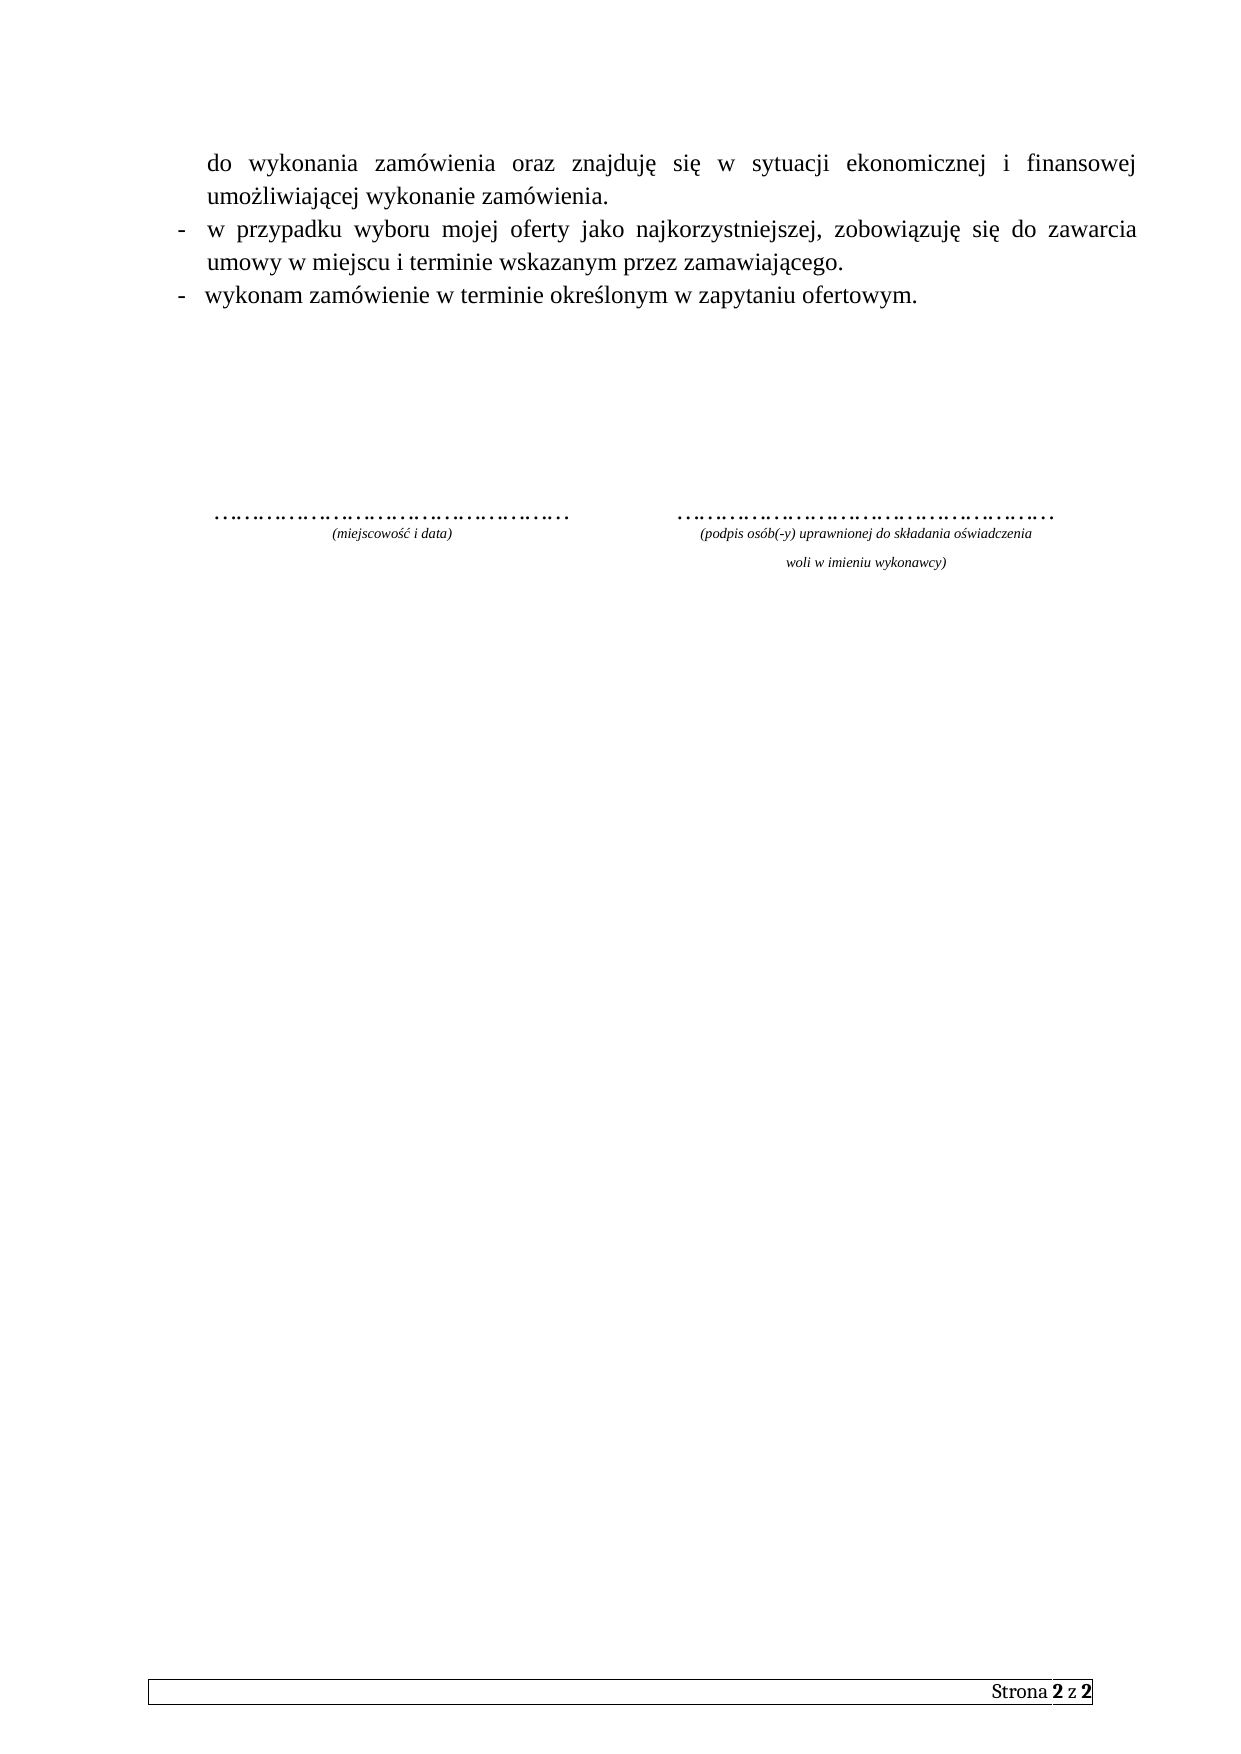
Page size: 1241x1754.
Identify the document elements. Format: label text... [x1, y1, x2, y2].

text - w przypadku wyboru mojej oferty jako najkorzystniejszej, zobowiązuję się do zawarcia umowy w miejscu i terminie wskazanym przez zamawiającego. [177, 214, 1138, 276]
text - wykonam zamówienie w terminie określonym w zapytaniu ofertowym. [177, 280, 1138, 308]
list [177, 148, 1138, 209]
table_header …………………………………………… (podpis osób(-y) uprawnionej do składania oświadczenia woli w imieniu wykonawcy) [628, 410, 1107, 611]
table_header ………………………………………… (miejscowość i data) [159, 410, 627, 611]
